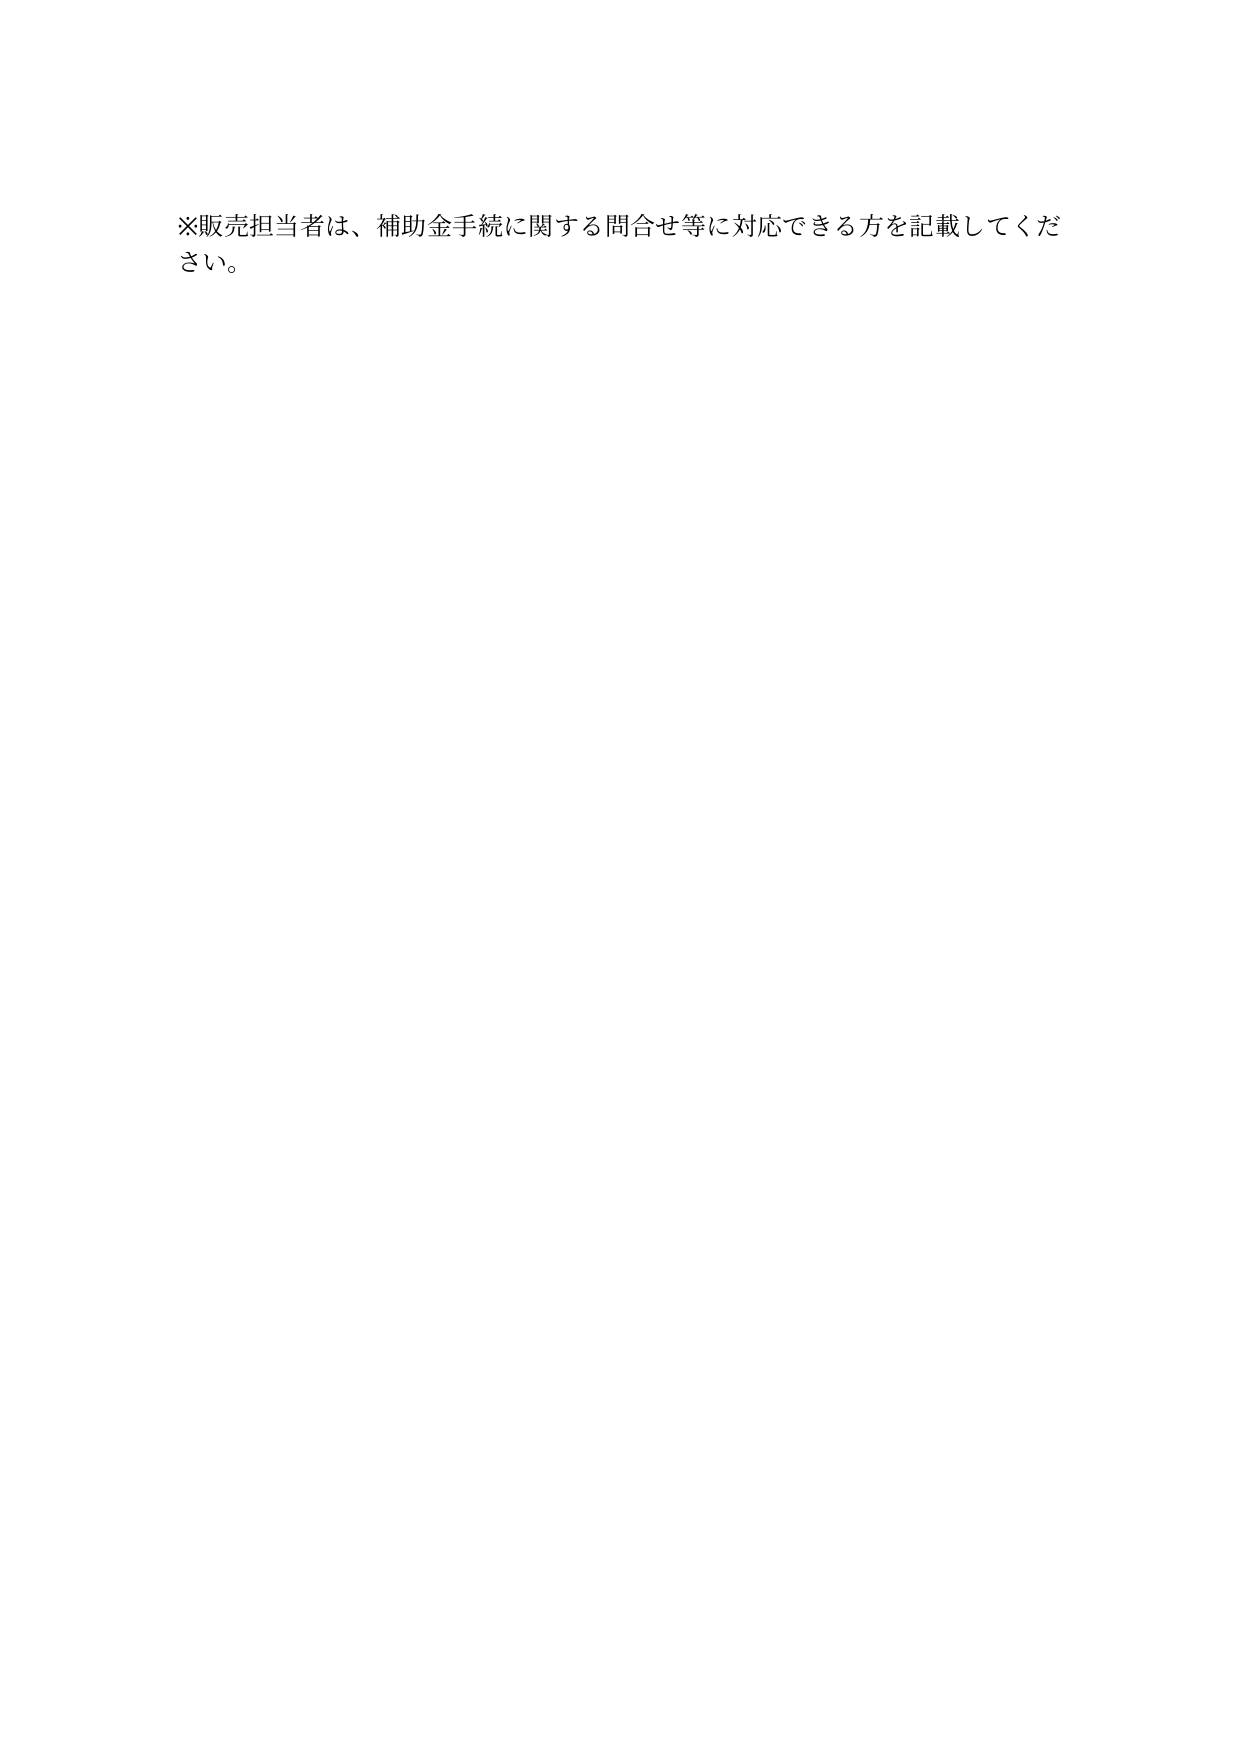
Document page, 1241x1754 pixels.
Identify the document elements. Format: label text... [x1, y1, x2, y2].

text ※販売担当者は、補助金手続に関する問合せ等に対応できる方を記載してください。 [177, 207, 1063, 279]
